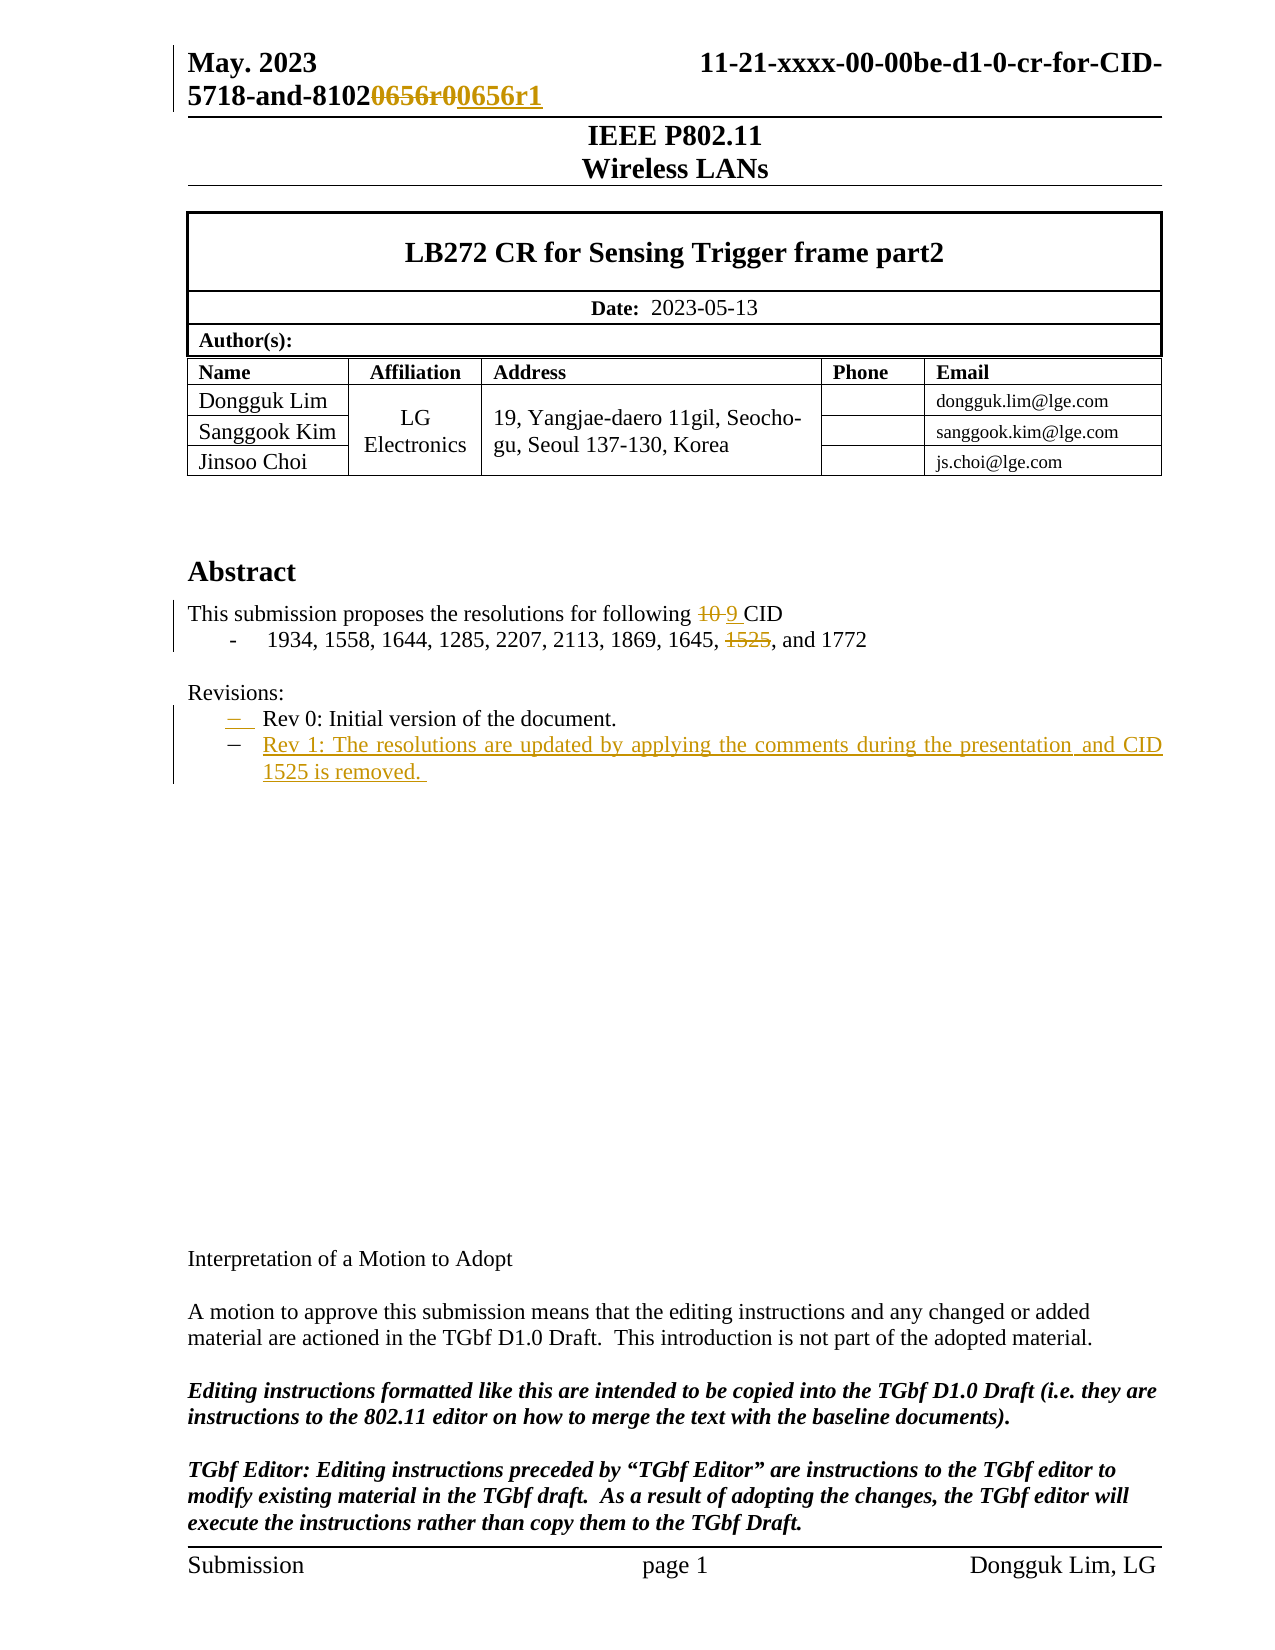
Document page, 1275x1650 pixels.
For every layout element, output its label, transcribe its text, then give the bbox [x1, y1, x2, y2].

table_header Affiliation [349, 359, 481, 384]
text Revisions: [187, 679, 1162, 705]
table_cell LG Electronics [349, 385, 481, 475]
table_cell 19, Yangjae-daero 11gil, Seocho-gu, Seoul 137-130, Korea [482, 385, 821, 475]
table_cell sanggook.kim@lge.com [925, 416, 1161, 445]
table_header Address [482, 359, 821, 384]
table_cell Author(s): [189, 325, 1160, 355]
text Interpretation of a Motion to Adopt [187, 1245, 1162, 1271]
table_header Phone [822, 359, 924, 384]
table_header Email [925, 359, 1161, 384]
text This submission proposes the resolutions for following CID [187, 600, 1162, 626]
text Abstract [187, 554, 1162, 587]
list 1934, 1558, 1644, 1285, 2207, 2113, 1869, 1645, , and 1772 [229, 626, 1162, 652]
table_cell Jinsoo Choi [188, 446, 348, 475]
table_cell Date: 2023-05-13 [189, 292, 1160, 322]
text A motion to approve this submission means that the editing instructions and any changed or added material are actioned in the TGbf D1.0 Draft. This introduction is not part of the adopted material. [187, 1298, 1162, 1351]
table_cell js.choi@lge.com [925, 446, 1161, 475]
text IEEE P802.11 Wireless LANs [187, 118, 1162, 186]
table_cell Sanggook Kim [188, 416, 348, 445]
table_cell Dongguk Lim [188, 385, 348, 415]
table_cell [822, 416, 924, 445]
table_header LB272 CR for Sensing Trigger frame part2 [189, 214, 1160, 289]
text Editing instructions formatted like this are intended to be copied into the TGbf D1.0 Draft (i.e. they are instructions to the 802.11 editor on how to merge the text with the baseline documents). [187, 1377, 1162, 1429]
table_cell dongguk.lim@lge.com [925, 385, 1161, 415]
text TGbf Editor: Editing instructions preceded by “TGbf Editor” are instructions to the TGbf editor to modify existing material in the TGbf draft. As a result of adopting the changes, the TGbf editor will execute the instructions rather than copy them to the TGbf Draft. [187, 1456, 1162, 1535]
table_cell [822, 385, 924, 415]
list Rev 0: Initial version of the document. [225, 705, 1162, 731]
table_cell [822, 446, 924, 475]
table_header Name [188, 359, 348, 384]
